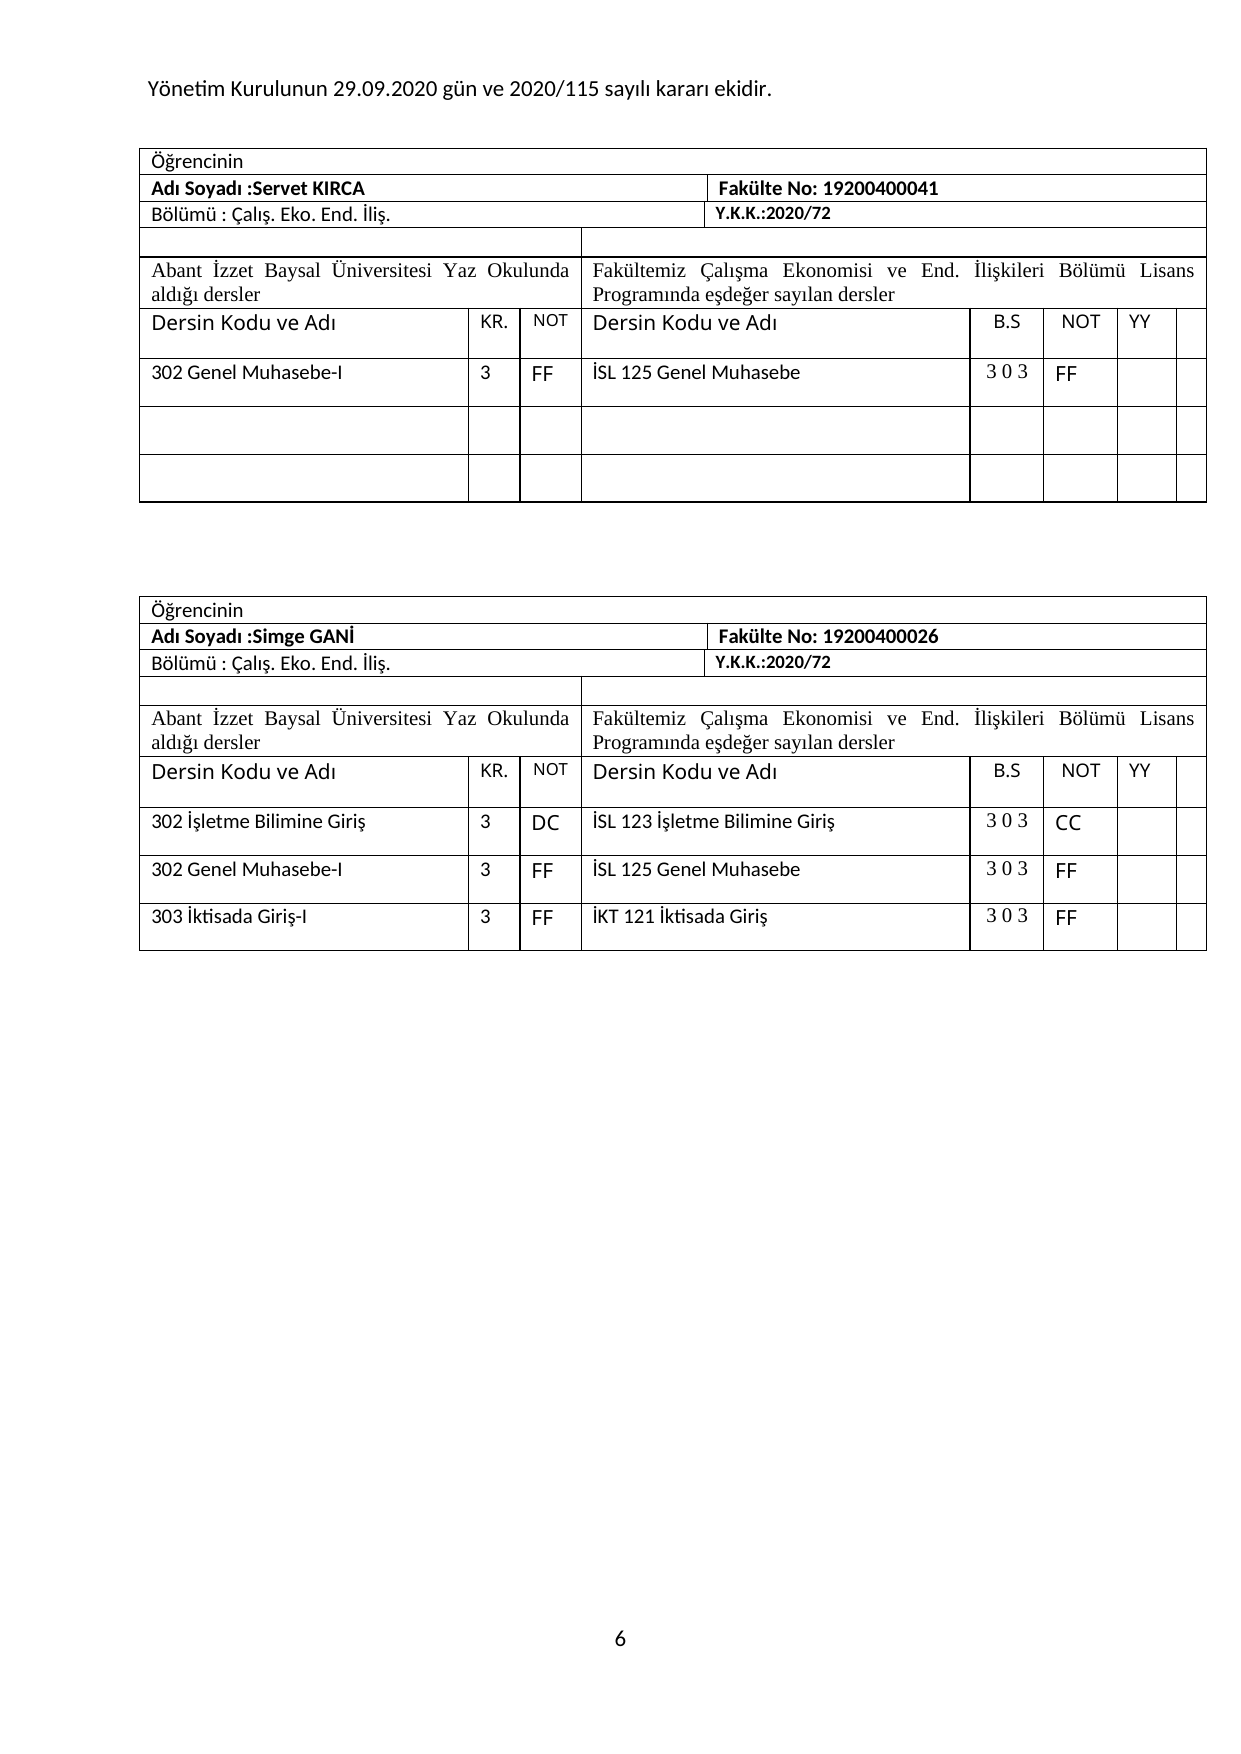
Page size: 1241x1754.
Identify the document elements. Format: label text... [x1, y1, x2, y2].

table_cell FF [521, 359, 581, 406]
table_cell Y.K.K.:2020/72 [705, 650, 1206, 676]
table_cell [140, 407, 468, 454]
table_cell Dersin Kodu ve Adı [582, 757, 969, 807]
table_cell FF [521, 856, 581, 902]
table_header Öğrencinin [140, 149, 1206, 174]
table_cell 3 [469, 808, 519, 855]
table_cell Fakülte No: 19200400026 [708, 624, 1206, 649]
table_cell 3 0 3 [971, 808, 1043, 855]
table_cell [1177, 309, 1206, 358]
table_cell 3 0 3 [971, 904, 1043, 950]
table_cell 302 Genel Muhasebe-I [140, 856, 468, 902]
table_cell NOT [1044, 309, 1117, 358]
table_cell FF [1044, 359, 1117, 406]
table_cell FF [1044, 856, 1117, 902]
table_cell İKT 121 İktisada Giriş [582, 904, 969, 950]
table_cell [1177, 904, 1206, 950]
table_cell [469, 407, 519, 454]
table_cell İSL 125 Genel Muhasebe [582, 359, 969, 406]
table_cell NOT [1044, 757, 1117, 807]
table_cell [1118, 455, 1176, 501]
table_cell FF [521, 904, 581, 950]
table_cell KR. [469, 757, 519, 807]
table_cell NOT [521, 309, 581, 358]
table_cell B.S [971, 757, 1043, 807]
table_cell CC [1044, 808, 1117, 855]
table_cell [140, 677, 581, 705]
table_cell [1118, 407, 1176, 454]
table_cell [140, 455, 468, 501]
table_cell Dersin Kodu ve Adı [582, 309, 969, 358]
table_cell B.S [971, 309, 1043, 358]
table_cell [971, 455, 1043, 501]
table_cell Bölümü : Çalış. Eko. End. İliş. [140, 650, 704, 676]
table_cell [582, 455, 969, 501]
table_cell Abant İzzet Baysal Üniversitesi Yaz Okulunda aldığı dersler [140, 706, 581, 756]
table_cell [1177, 407, 1206, 454]
table_cell [1177, 856, 1206, 902]
table_cell Fakültemiz Çalışma Ekonomisi ve End. İlişkileri Bölümü Lisans Programında eşdeğer sayılan dersler [582, 258, 1206, 307]
table_cell [469, 455, 519, 501]
table_cell [1044, 407, 1117, 454]
table_cell [1118, 856, 1176, 902]
table_cell YY [1118, 309, 1176, 358]
table_cell Dersin Kodu ve Adı [140, 309, 468, 358]
table_cell İSL 125 Genel Muhasebe [582, 856, 969, 902]
table_cell KR. [469, 309, 519, 358]
table_cell [521, 407, 581, 454]
table_cell [1118, 904, 1176, 950]
table_cell Y.K.K.:2020/72 [705, 202, 1206, 227]
table_cell 3 [469, 904, 519, 950]
table_cell Adı Soyadı :Servet KIRCA [140, 175, 707, 201]
table_cell Abant İzzet Baysal Üniversitesi Yaz Okulunda aldığı dersler [140, 258, 581, 307]
table_cell Fakülte No: 19200400041 [708, 175, 1206, 201]
table_cell Adı Soyadı :Simge GANİ [140, 624, 707, 649]
table_cell 3 [469, 856, 519, 902]
table_cell [1177, 757, 1206, 807]
table_cell [1044, 455, 1117, 501]
table_cell 302 Genel Muhasebe-I [140, 359, 468, 406]
table_cell 3 0 3 [971, 359, 1043, 406]
table_cell [1118, 359, 1176, 406]
table_cell Dersin Kodu ve Adı [140, 757, 468, 807]
table_cell DC [521, 808, 581, 855]
table_cell 3 0 3 [971, 856, 1043, 902]
table_cell İSL 123 İşletme Bilimine Giriş [582, 808, 969, 855]
table_cell [1177, 359, 1206, 406]
table_cell [582, 677, 1206, 705]
table_cell [1118, 808, 1176, 855]
table_cell YY [1118, 757, 1176, 807]
table_cell [140, 228, 581, 256]
table_header Öğrencinin [140, 597, 1206, 623]
table_cell 3 [469, 359, 519, 406]
table_cell Fakültemiz Çalışma Ekonomisi ve End. İlişkileri Bölümü Lisans Programında eşdeğer sayılan dersler [582, 706, 1206, 756]
table_cell [971, 407, 1043, 454]
table_cell [582, 407, 969, 454]
table_cell [582, 228, 1206, 256]
table_cell FF [1044, 904, 1117, 950]
table_cell [1177, 808, 1206, 855]
table_cell NOT [521, 757, 581, 807]
table_cell 303 İktisada Giriş-I [140, 904, 468, 950]
table_cell [1177, 455, 1206, 501]
table_cell [521, 455, 581, 501]
table_cell 302 İşletme Bilimine Giriş [140, 808, 468, 855]
table_cell Bölümü : Çalış. Eko. End. İliş. [140, 202, 704, 227]
